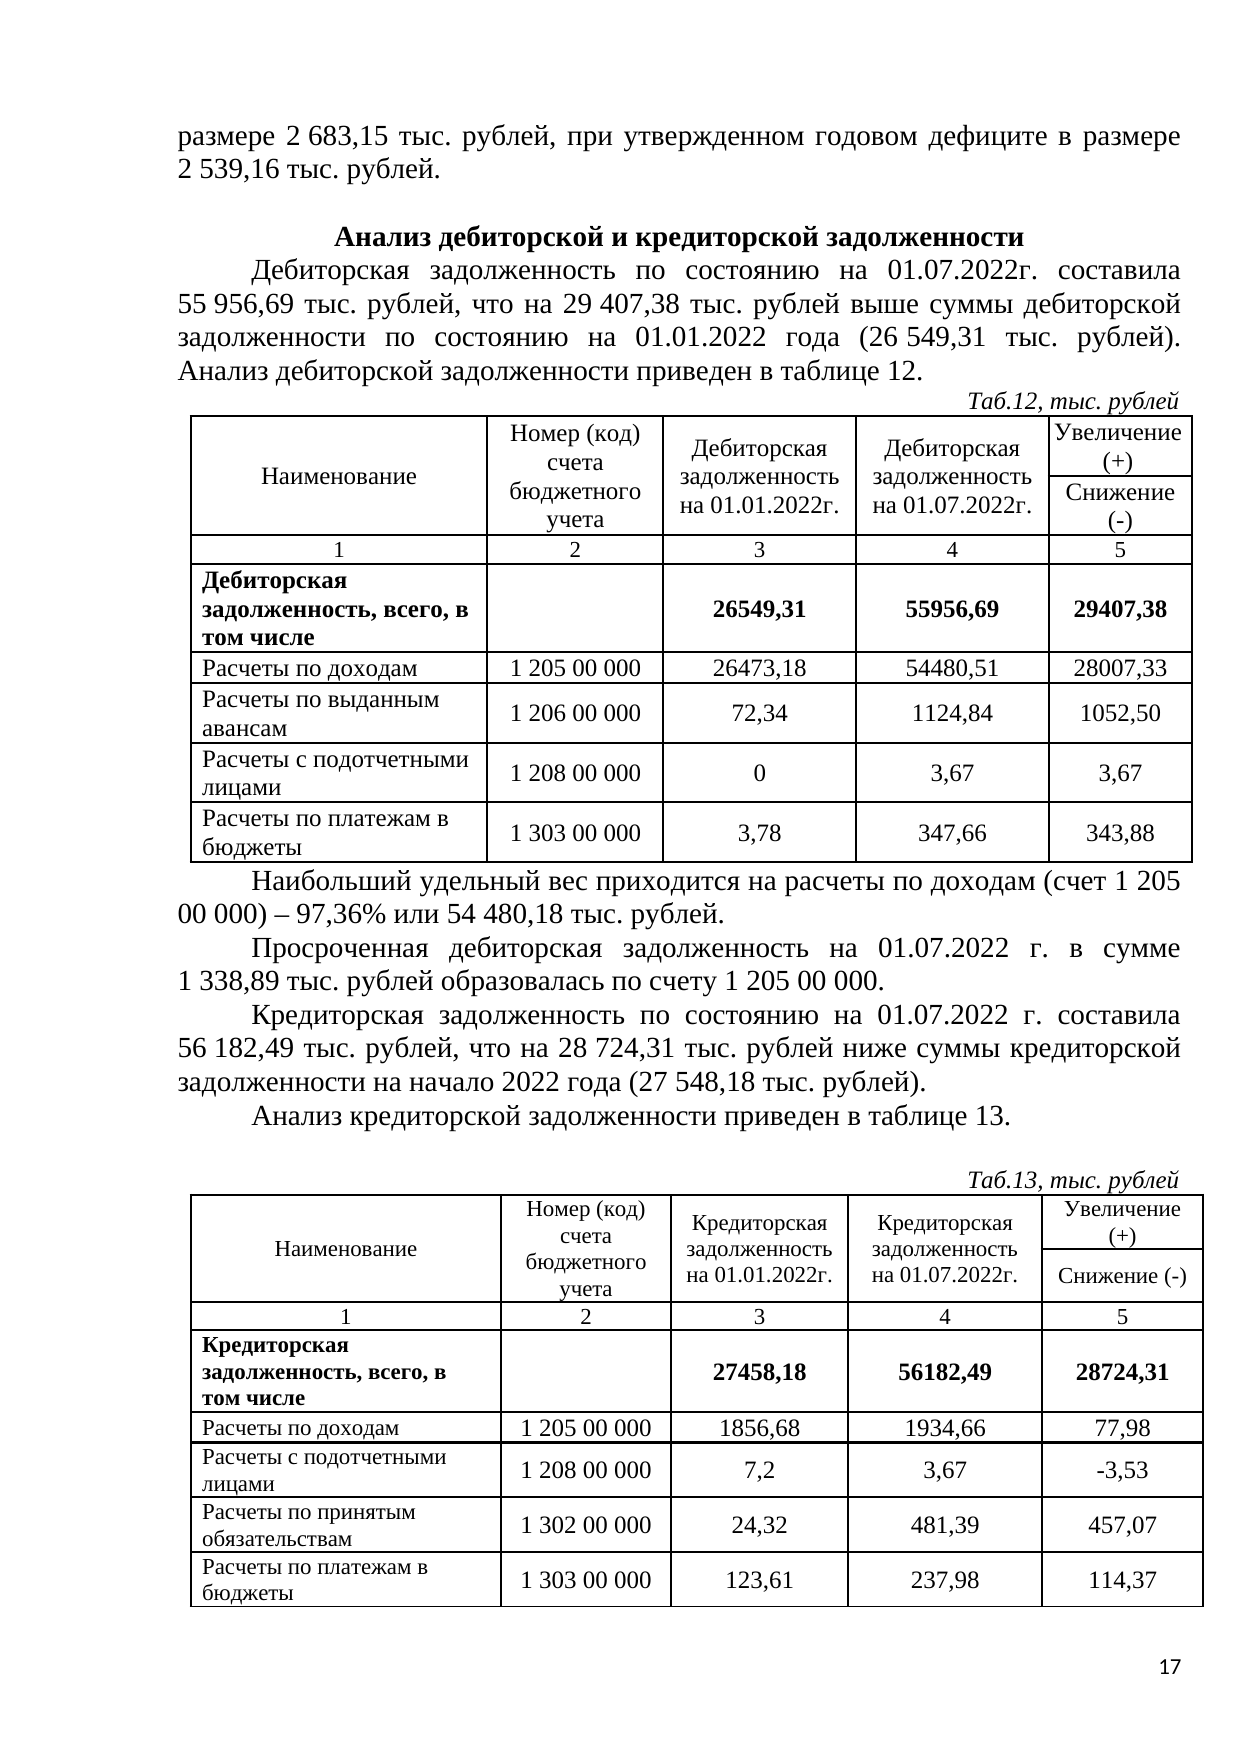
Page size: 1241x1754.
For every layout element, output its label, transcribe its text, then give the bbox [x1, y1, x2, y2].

table_header Увеличение (+) [1050, 417, 1191, 475]
table_cell Расчеты по принятым обязательствам [192, 1498, 500, 1551]
table_cell 29407,38 [1050, 565, 1191, 651]
table_header Увеличение (+) [1043, 1196, 1202, 1248]
table_cell 1 205 00 000 [488, 653, 662, 682]
text Анализ дебиторской и кредиторской задолженности [177, 219, 1181, 252]
table_cell 457,07 [1043, 1498, 1202, 1551]
table_cell 343,88 [1050, 803, 1191, 861]
table_cell Расчеты по доходам [192, 1413, 500, 1441]
table_cell 3 [664, 536, 855, 563]
table_cell -3,53 [1043, 1444, 1202, 1496]
text Таб.13, тыс. рублей [177, 1165, 1181, 1193]
table_cell Расчеты по доходам [192, 653, 486, 682]
table_cell 1 302 00 000 [502, 1498, 670, 1551]
table_header Дебиторская задолженность на 01.07.2022г. [857, 417, 1048, 534]
table_cell Снижение (-) [1050, 477, 1191, 534]
table_cell 3,78 [664, 803, 855, 861]
table_cell 2 [488, 536, 662, 563]
text Таб.12, тыс. рублей [177, 386, 1181, 415]
table_cell 1 208 00 000 [502, 1444, 670, 1496]
table_cell 1 206 00 000 [488, 684, 662, 742]
table_cell 72,34 [664, 684, 855, 742]
table_cell 5 [1050, 536, 1191, 563]
table_cell 77,98 [1043, 1413, 1202, 1441]
table_cell 3,67 [857, 744, 1048, 801]
text Наибольший удельный вес приходится на расчеты по доходам (счет 1 205 00 000) – 97,36% или 54 480,18 тыс. рублей. [177, 863, 1181, 930]
table_cell 28007,33 [1050, 653, 1191, 682]
table_cell 1934,66 [849, 1413, 1041, 1441]
table_cell 114,37 [1043, 1553, 1202, 1606]
table_cell Снижение (-) [1043, 1250, 1202, 1301]
table_cell Расчеты с подотчетными лицами [192, 1444, 500, 1496]
table_cell 54480,51 [857, 653, 1048, 682]
table_cell Расчеты по платежам в бюджеты [192, 803, 486, 861]
table_cell 1 303 00 000 [488, 803, 662, 861]
text Анализ кредиторской задолженности приведен в таблице 13. [177, 1098, 1181, 1131]
table_cell 28724,31 [1043, 1331, 1202, 1411]
table_header Номер (код) счета бюджетного учета [488, 417, 662, 534]
table_cell 4 [857, 536, 1048, 563]
table_cell 481,39 [849, 1498, 1041, 1551]
table_cell 27458,18 [672, 1331, 847, 1411]
table_header Номер (код) счета бюджетного учета [502, 1196, 670, 1301]
table_cell 24,32 [672, 1498, 847, 1551]
table_cell Расчеты с подотчетными лицами [192, 744, 486, 801]
text Просроченная дебиторская задолженность на 01.07.2022 г. в сумме 1 338,89 тыс. рублей образовалась по счету 1 205 00 000. [177, 930, 1181, 997]
table_cell 1 303 00 000 [502, 1553, 670, 1606]
table_cell Расчеты по платежам в бюджеты [192, 1553, 500, 1606]
table_header Кредиторская задолженность на 01.01.2022г. [672, 1196, 847, 1301]
table_header Наименование [192, 417, 486, 534]
table_cell Расчеты по выданным авансам [192, 684, 486, 742]
table_cell 347,66 [857, 803, 1048, 861]
table_cell 123,61 [672, 1553, 847, 1606]
table_cell 1124,84 [857, 684, 1048, 742]
table_cell 4 [849, 1303, 1041, 1329]
table_cell 1052,50 [1050, 684, 1191, 742]
table_cell 56182,49 [849, 1331, 1041, 1411]
table_cell 5 [1043, 1303, 1202, 1329]
table_cell 7,2 [672, 1444, 847, 1496]
table_header Дебиторская задолженность на 01.01.2022г. [664, 417, 855, 534]
table_cell 1856,68 [672, 1413, 847, 1441]
table_cell 1 [192, 536, 486, 563]
table_cell 26549,31 [664, 565, 855, 651]
text Кредиторская задолженность по состоянию на 01.07.2022 г. составила 56 182,49 тыс. рублей, что на 28 724,31 тыс. рублей ниже суммы кредиторской задолженности на начало 2022 года (27 548,18 тыс. рублей). [177, 997, 1181, 1098]
table_header Кредиторская задолженность на 01.07.2022г. [849, 1196, 1041, 1301]
table_cell [502, 1331, 670, 1411]
table_cell 3 [672, 1303, 847, 1329]
table_cell 3,67 [849, 1444, 1041, 1496]
table_cell [488, 565, 662, 651]
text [177, 118, 1181, 185]
table_cell 1 205 00 000 [502, 1413, 670, 1441]
table_cell 26473,18 [664, 653, 855, 682]
table_cell 55956,69 [857, 565, 1048, 651]
table_cell 1 208 00 000 [488, 744, 662, 801]
text Дебиторская задолженность по состоянию на 01.07.2022г. составила 55 956,69 тыс. рублей, что на 29 407,38 тыс. рублей выше суммы дебиторской задолженности по состоянию на 01.01.2022 года (26 549,31 тыс. рублей). Анализ дебиторской задолженности приведен в таблице 12. [177, 252, 1181, 386]
table_cell 0 [664, 744, 855, 801]
table_cell 237,98 [849, 1553, 1041, 1606]
table_cell 3,67 [1050, 744, 1191, 801]
table_header Наименование [192, 1196, 500, 1301]
table_cell 2 [502, 1303, 670, 1329]
table_cell Дебиторская задолженность, всего, в том числе [192, 565, 486, 651]
table_cell 1 [192, 1303, 500, 1329]
table_cell Кредиторская задолженность, всего, в том числе [192, 1331, 500, 1411]
